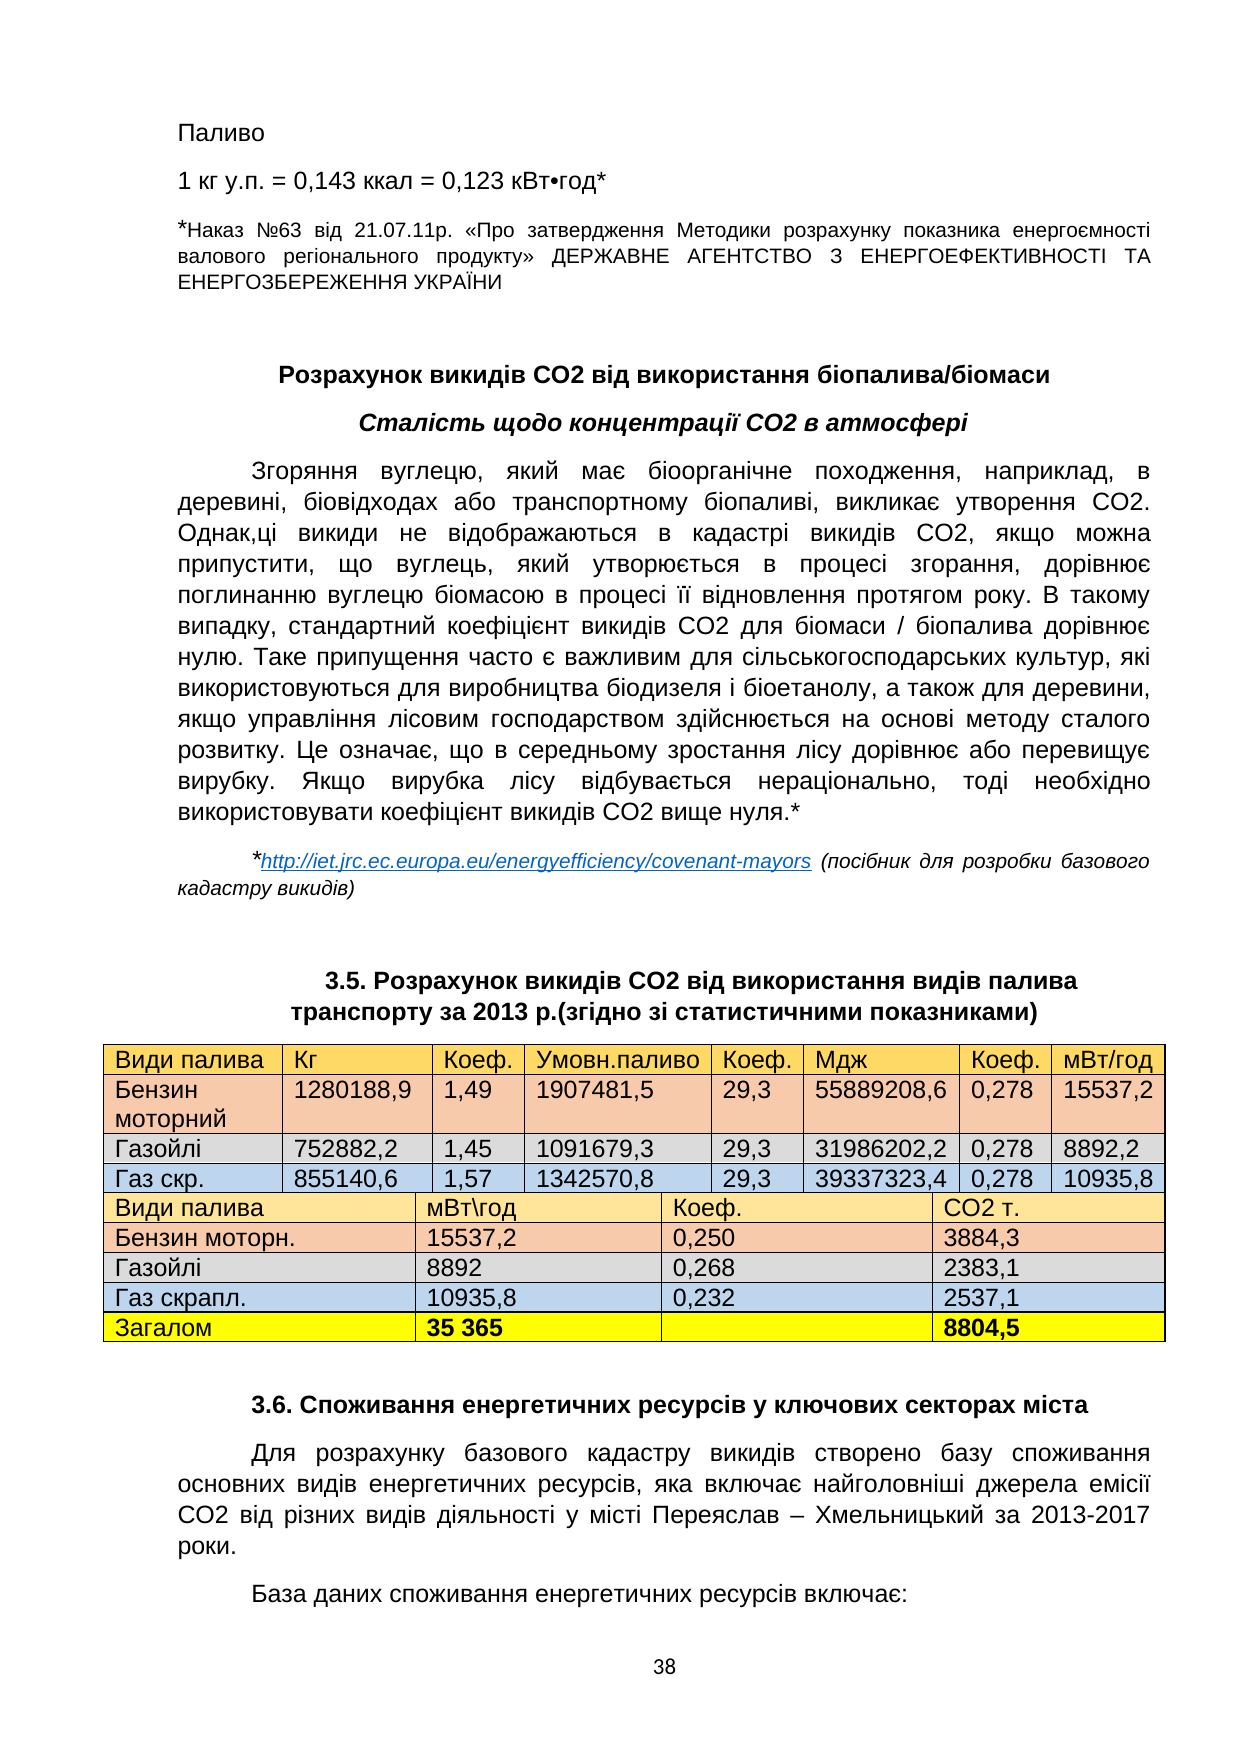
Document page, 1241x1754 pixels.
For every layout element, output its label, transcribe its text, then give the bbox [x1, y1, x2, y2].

table_cell Газ скр. [104, 1164, 282, 1192]
table_cell 8892,2 [1052, 1134, 1164, 1162]
table_header мВт/год [1052, 1045, 1164, 1074]
table_cell Газойлі [104, 1253, 415, 1282]
table_cell Загалом [104, 1313, 415, 1341]
table_cell 55889208,6 [804, 1075, 959, 1133]
text Паливо [177, 118, 1152, 147]
table_cell 29,3 [712, 1075, 803, 1133]
text Розрахунок викидів СО2 від використання біопалива/біомаси [177, 360, 1152, 389]
table_cell 855140,6 [283, 1164, 432, 1192]
table_cell 0,232 [662, 1283, 932, 1311]
table_cell 29,3 [712, 1164, 803, 1192]
table_cell 3884,3 [933, 1223, 1164, 1252]
table_header Коеф. [712, 1045, 803, 1074]
table_cell 2537,1 [933, 1283, 1164, 1311]
table_header Види палива [104, 1045, 282, 1074]
table_cell 2383,1 [933, 1253, 1164, 1282]
table_header Коеф. [433, 1045, 524, 1074]
table_cell Газ скрапл. [104, 1283, 415, 1311]
text 3.6. Споживання енергетичних ресурсів у ключових секторах міста [177, 1390, 1152, 1419]
table_cell 1,57 [433, 1164, 524, 1192]
table_cell 0,278 [960, 1075, 1051, 1133]
text Сталість щодо концентрації CO2 в атмосфері [177, 408, 1152, 437]
table_cell 1907481,5 [525, 1075, 711, 1133]
table_cell Бензин моторн. [104, 1223, 415, 1252]
table_cell 8804,5 [933, 1313, 1164, 1341]
table_cell Газойлі [104, 1134, 282, 1162]
table_cell 31986202,2 [804, 1134, 959, 1162]
table_cell 29,3 [712, 1134, 803, 1162]
table_cell 39337323,4 [804, 1164, 959, 1192]
table_cell 15537,2 [416, 1223, 661, 1252]
table_cell 1342570,8 [525, 1164, 711, 1192]
table_cell Коеф. [662, 1193, 932, 1222]
text *http://iet.jrc.ec.europa.eu/energyefficiency/covenant-mayors (посібник для розробки базового кадастру викидів) [177, 845, 1152, 899]
table_cell [662, 1313, 932, 1341]
table_cell 10935,8 [416, 1283, 661, 1311]
text База даних споживання енергетичних ресурсів включає: [177, 1578, 1152, 1607]
table_cell мВт\год [416, 1193, 661, 1222]
text у.п. = 0,143 ккал = 0,123 кВт•год* [177, 166, 1152, 194]
table_cell 10935,8 [1052, 1164, 1164, 1192]
table_header Мдж [804, 1045, 959, 1074]
table_cell 1,45 [433, 1134, 524, 1162]
text *Наказ №63 від 21.07.11р. «Про затвердження Методики розрахунку показника енергоємності валового регіонального продукту» ДЕРЖАВНЕ АГЕНТСТВО З ЕНЕРГОЕФЕКТИВНОСТІ ТА ЕНЕРГОЗБЕРЕЖЕННЯ УКРАЇНИ [177, 213, 1152, 294]
table_header Умовн.паливо [525, 1045, 711, 1074]
table_header Кг [283, 1045, 432, 1074]
table_cell 8892 [416, 1253, 661, 1282]
text Згоряння вуглецю, який має біоорганічне походження, наприклад, в деревині, біовідходах або транспортному біопаливі, викликає утворення CO2. Однак,ці викиди не відображаються в кадастрі викидів CO2, якщо можна припустити, що вуглець, який утворюється в процесі згорання, дорівнює поглинанню вуглецю біомасою в процесі її відновлення протягом року. В такому випадку, стандартний коефіцієнт викидів CO2 для біомаси / біопалива дорівнює нулю. Таке припущення часто є важливим для сільськогосподарських культур, які використовуються для виробництва біодизеля і біоетанолу, а також для деревини, якщо управління лісовим господарством здійснюється на основі методу сталого розвитку. Це означає, що в середньому зростання лісу дорівнює або перевищує вирубку. Якщо вирубка лісу відбувається нераціонально, тоді необхідно використовувати коефіцієнт викидів CO2 вище нуля.* [177, 456, 1152, 826]
table_cell 0,278 [960, 1164, 1051, 1192]
table_cell Види палива [104, 1193, 415, 1222]
table_cell 752882,2 [283, 1134, 432, 1162]
table_cell 1280188,9 [283, 1075, 432, 1133]
table_cell 0,278 [960, 1134, 1051, 1162]
text Для розрахунку базового кадастру викидів створено базу споживання основних видів енергетичних ресурсів, яка включає найголовніші джерела емісії СО2 від різних видів діяльності у місті Переяслав – Хмельницький за 2013-2017 роки. [177, 1438, 1152, 1559]
table_cell СО2 т. [933, 1193, 1164, 1222]
table_cell 0,250 [662, 1223, 932, 1252]
table_cell 35 365 [416, 1313, 661, 1341]
table_cell 0,268 [662, 1253, 932, 1282]
table_cell Бензин моторний [104, 1075, 282, 1133]
text 3.5. Розрахунок викидів СО2 від використання видів палива транспорту за 2013 р.(згідно зі статистичними показниками) [177, 966, 1152, 1025]
table_cell 1091679,3 [525, 1134, 711, 1162]
table_header Коеф. [960, 1045, 1051, 1074]
table_cell 1,49 [433, 1075, 524, 1133]
table_cell 15537,2 [1052, 1075, 1164, 1133]
